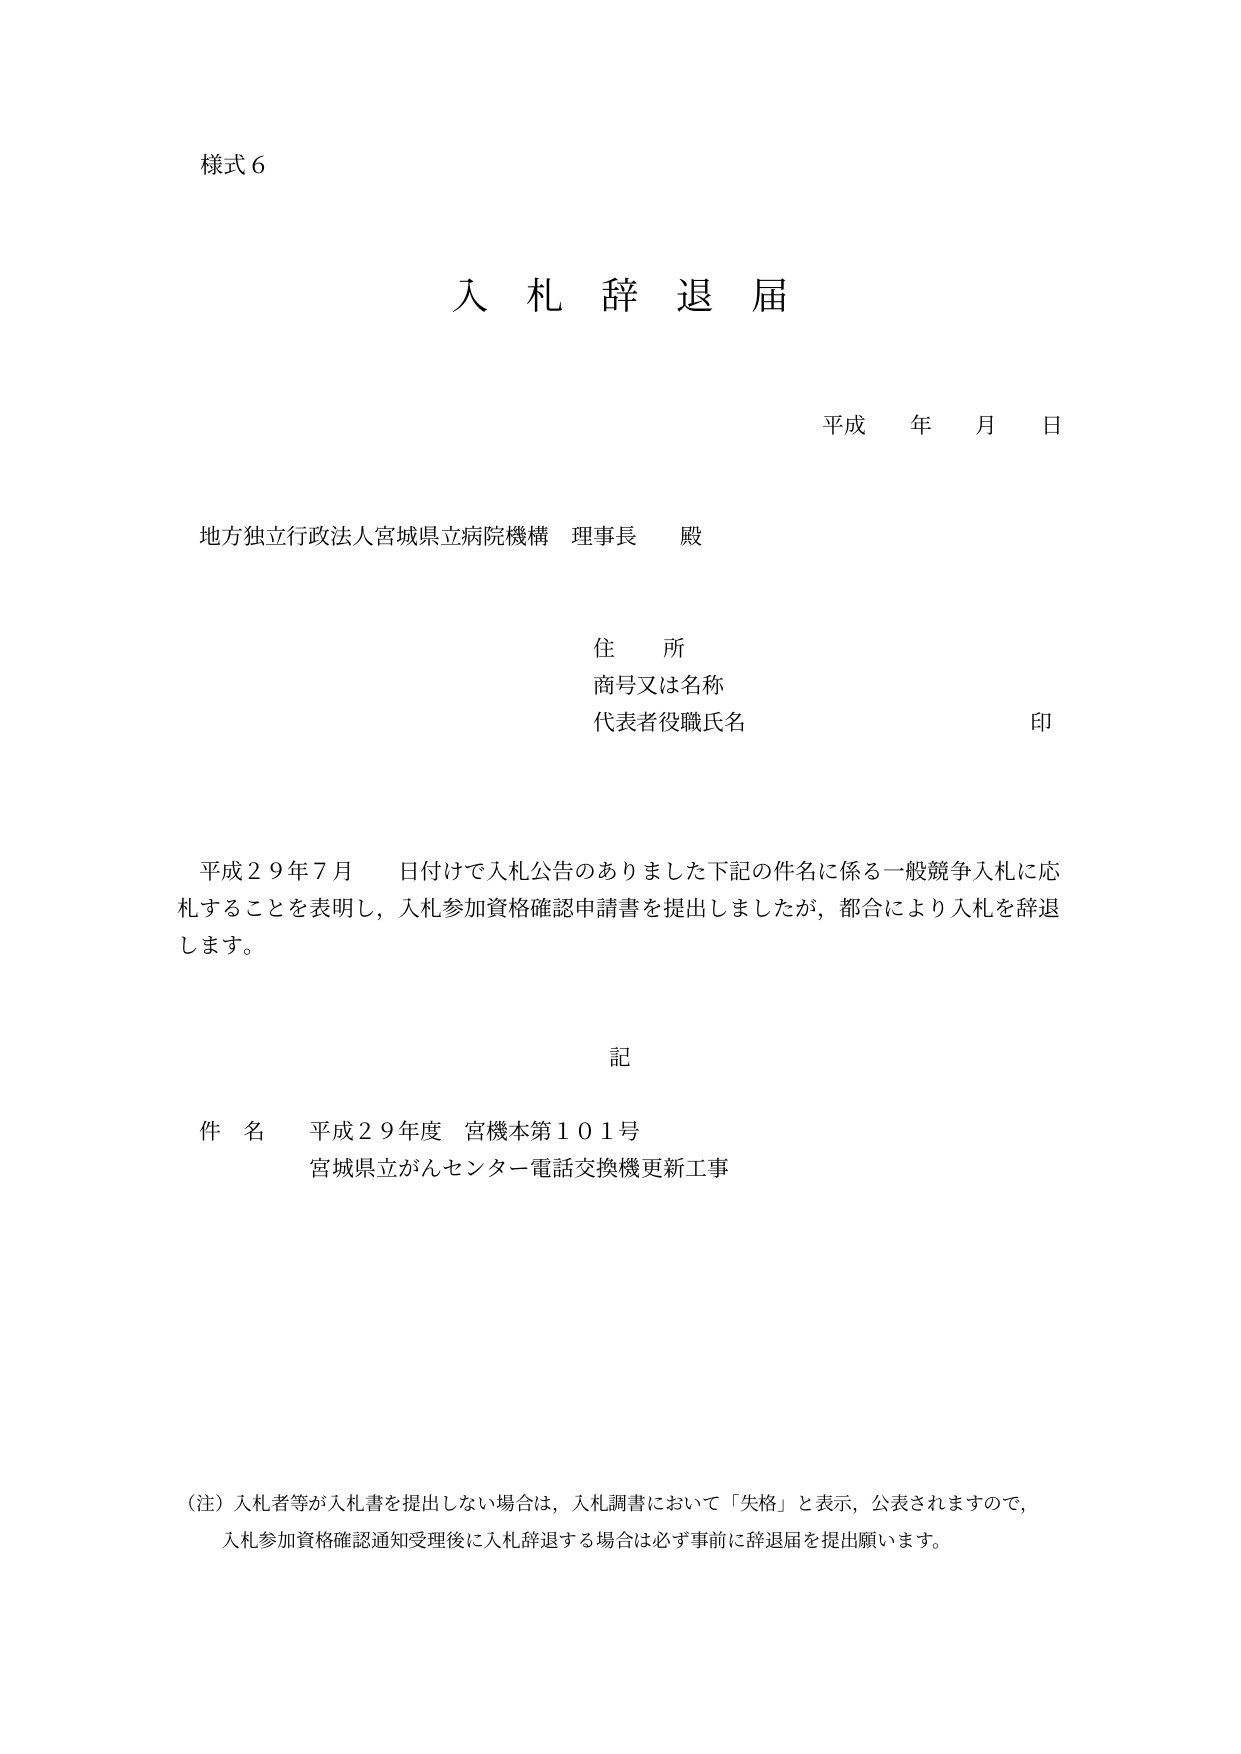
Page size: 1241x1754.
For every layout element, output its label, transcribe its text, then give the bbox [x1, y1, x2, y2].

text 入 札 辞 退 届 [177, 256, 1063, 331]
text 記 [177, 1037, 1063, 1074]
text 代表者役職氏名 印 [177, 702, 1063, 740]
text 宮城県立がんセンター電話交換機更新工事 [177, 1149, 1063, 1186]
text 住所 [593, 628, 1063, 665]
text 入札参加資格確認通知受理後に入札辞退する場合は必ず事前に辞退届を提出願います。 [221, 1521, 1063, 1558]
text 地方独立行政法人宮城県立病院機構 理事長 殿 [177, 517, 1063, 554]
text 平成 年 月 日 [177, 405, 1063, 442]
text 平成２９年７月 日付けで入札公告のありました下記の件名に係る一般競争入札に応札することを表明し，入札参加資格確認申請書を提出しましたが，都合により入札を辞退します。 [177, 851, 1063, 963]
text （注）入札者等が入札書を提出しない場合は，入札調書において「失格」と表示，公表されますので， [177, 1483, 1063, 1521]
text 様式６ [177, 145, 1063, 182]
text 商号又は名称 [593, 665, 1063, 702]
text 件 名 平成２９年度 宮機本第１０１号 [177, 1112, 1063, 1149]
